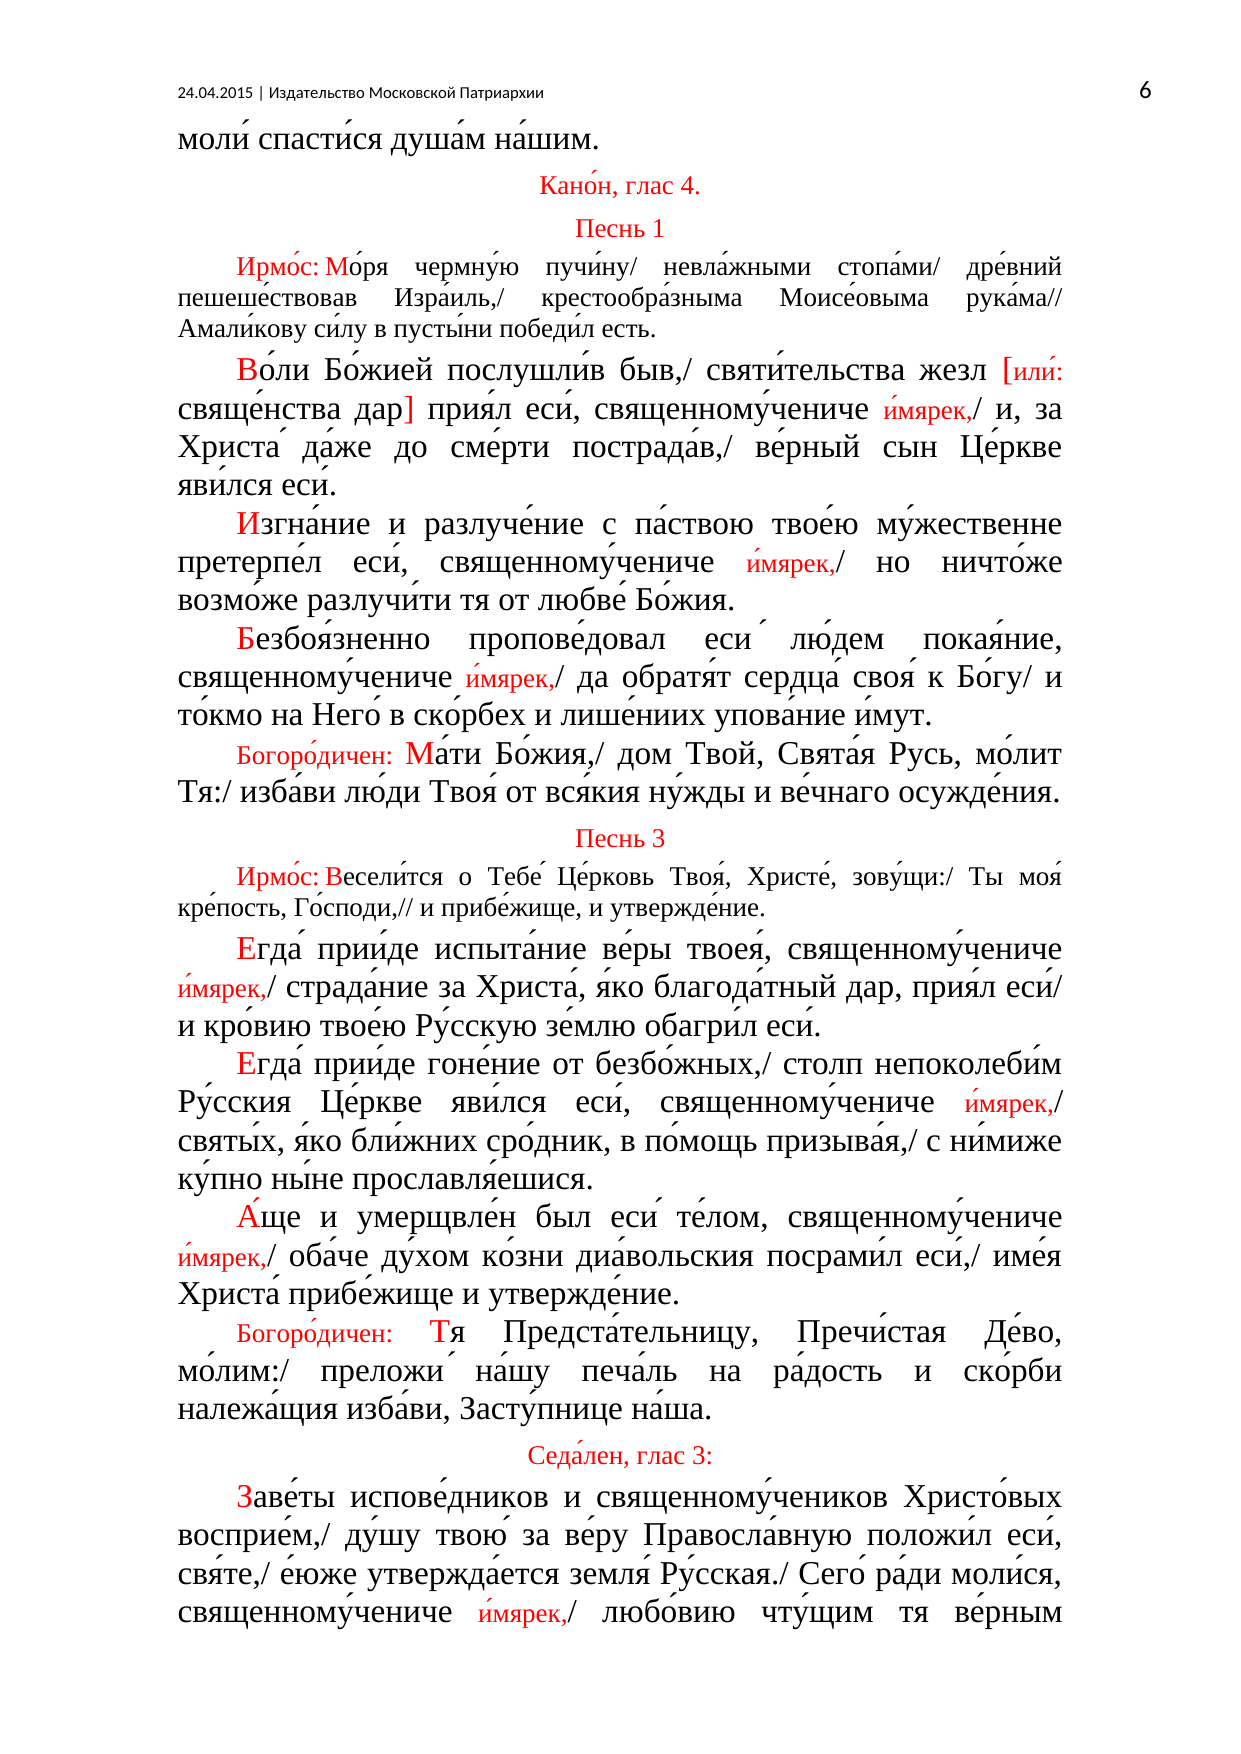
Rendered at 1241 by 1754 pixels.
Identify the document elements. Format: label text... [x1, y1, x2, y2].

text Богоро́дичен: Тя Предста́тельницу, Пречи́стая Де́во, мо́лим:/ преложи́ на́шу печа́ль на ра́дость и ско́рби належа́щия изба́ви, Засту́пнице на́ша. [177, 1311, 1063, 1426]
text Кано́н, глас 4. [177, 169, 1063, 200]
text Егда́ прии́де испыта́ние ве́ры твоея́, священному́чениче и́мярек,/ страда́ние за Христа́, я́ко благода́тный дар, прия́л еси́/ и кро́вию твое́ю Ру́сскую зе́млю обагри́л еси́. [177, 928, 1063, 1043]
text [177, 118, 1063, 156]
text Ирмо́с: Весели́тся о Тебе́ Це́рковь Твоя́, Христе́, зову́щи:/ Ты моя́ кре́пость, Го́споди,// и прибе́жище, и утвержде́ние. [177, 859, 1063, 922]
text Егда́ прии́де гоне́ние от безбо́жных,/ столп непоколеби́м Ру́сския Це́ркве яви́лся еси́, священному́чениче и́мярек,/ святы́х, я́ко бли́жних сро́дник, в по́мощь призыва́я,/ с ни́миже ку́пно ны́не прославля́ешися. [177, 1043, 1063, 1196]
text Изгна́ние и разлуче́ние с па́ствою твое́ю му́жественне претерпе́л еси́, священному́чениче и́мярек,/ но ничто́же возмо́же разлучи́ти тя от любве́ Бо́жия. [177, 503, 1063, 618]
text Во́ли Бо́жией послушли́в быв,/ святи́тельства жезл [или́: свяще́нства дар] прия́л еси́, священному́чениче и́мярек,/ и, за Христа́ да́же до сме́рти пострада́в,/ ве́рный сын Це́ркве яви́лся еси́. [177, 350, 1063, 503]
text Песнь 1 [177, 213, 1063, 244]
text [177, 1476, 1063, 1630]
text Безбоя́зненно пропове́довал еси́ лю́дем покая́ние, священному́чениче и́мярек,/ да обратя́т сердца́ своя́ к Бо́гу/ и то́кмо на Него́ в ско́рбех и лише́ниих упова́ние и́мут. [177, 618, 1063, 733]
text А́ще и умерщвле́н был еси́ те́лом, священному́чениче и́мярек,/ оба́че ду́хом ко́зни диа́вольския посрами́л еси́,/ име́я Христа́ прибе́жище и утвержде́ние. [177, 1196, 1063, 1311]
text Ирмо́с: Мо́ря чермну́ю пучи́ну/ невла́жными стопа́ми/ дре́вний пешеше́ствовав Изра́иль,/ крестообра́зныма Моисе́овыма рука́ма// Амали́кову си́лу в пусты́ни победи́л есть. [177, 250, 1063, 343]
text Седа́лен, глас 3: [177, 1439, 1063, 1470]
text Песнь 3 [177, 822, 1063, 853]
text Богоро́дичен: Ма́ти Бо́жия,/ дом Твой, Свята́я Русь, мо́лит Тя:/ изба́ви лю́ди Твоя́ от вся́кия ну́жды и ве́чнаго осужде́ния. [177, 733, 1063, 810]
